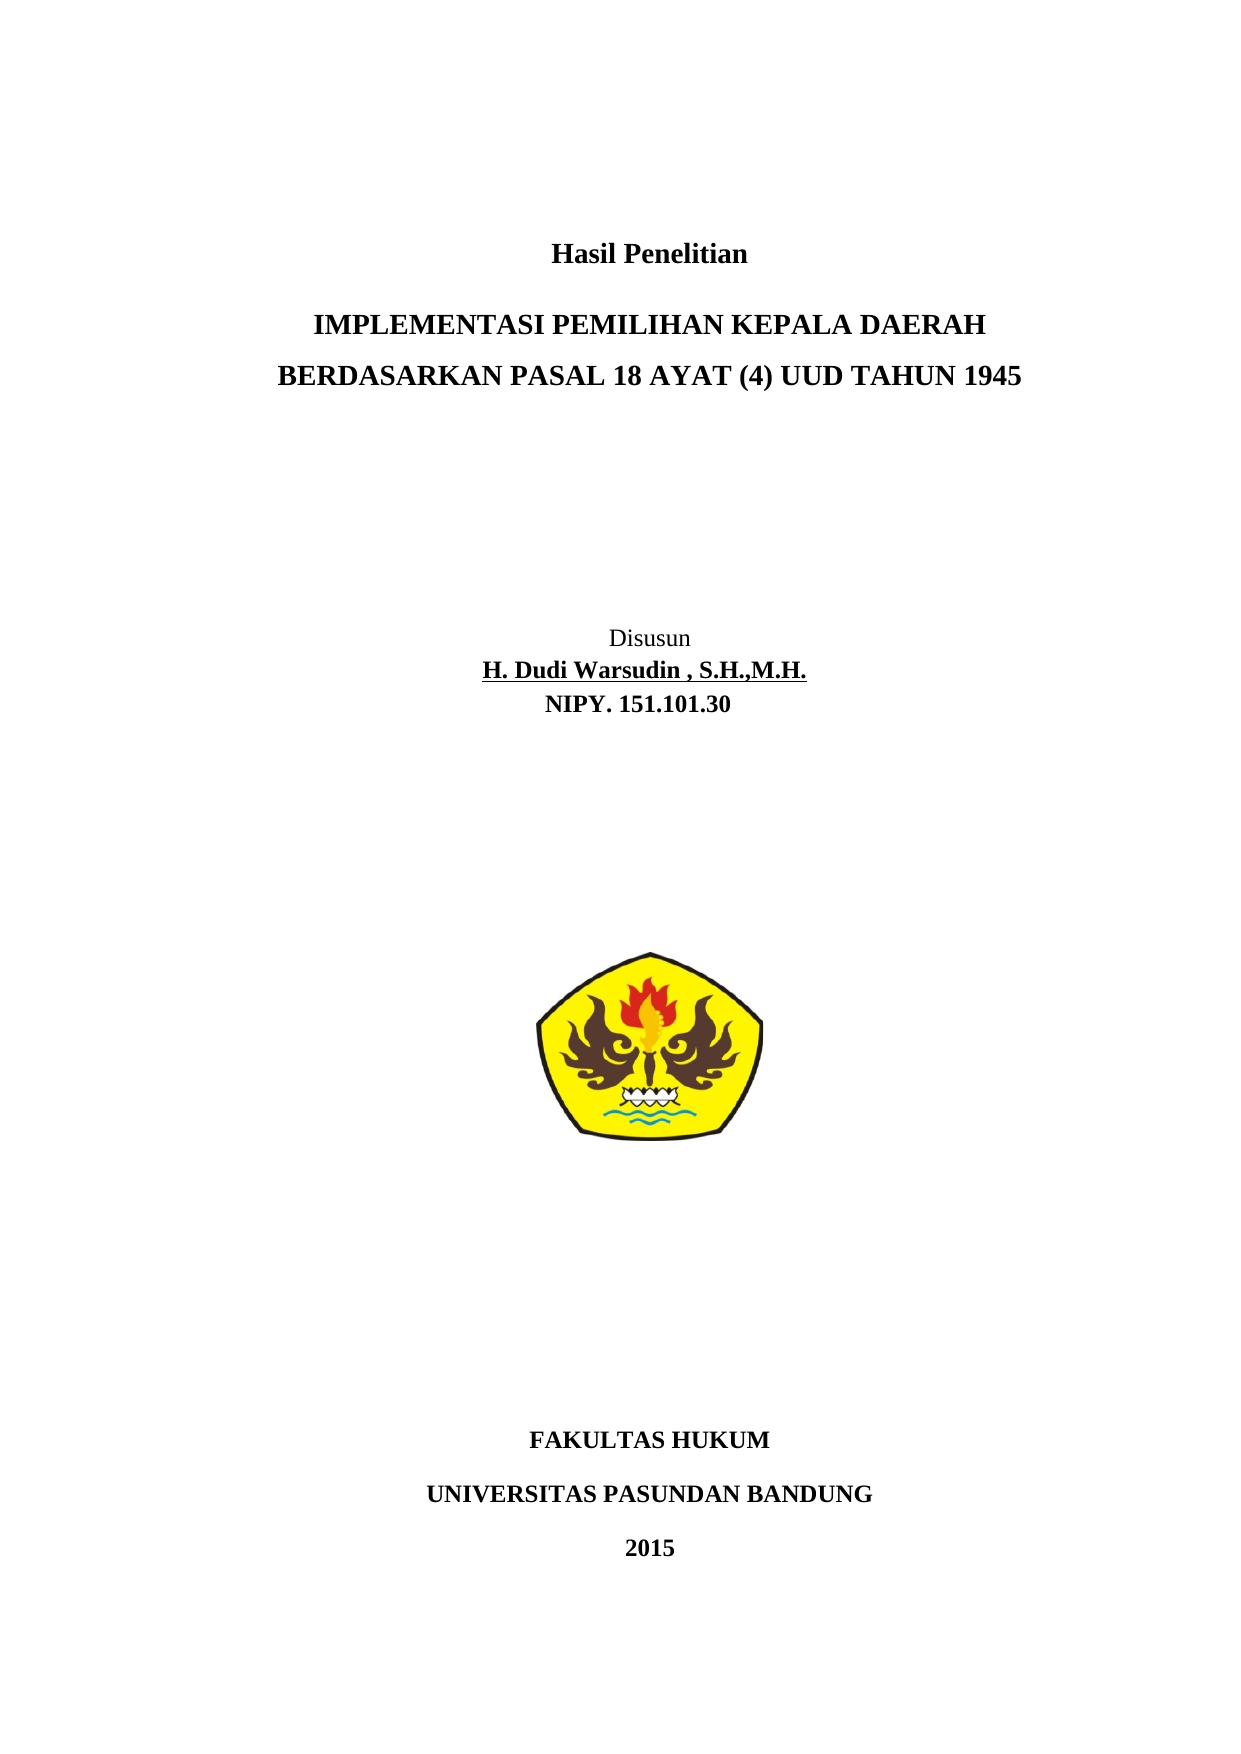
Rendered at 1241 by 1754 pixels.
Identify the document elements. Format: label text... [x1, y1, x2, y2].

text UNIVERSITAS PASUNDAN BANDUNG [236, 1479, 1063, 1507]
picture [536, 952, 764, 1141]
text Disusun [236, 623, 1063, 651]
text H. Dudi Warsudin , S.H.,M.H. [461, 656, 1063, 684]
text FAKULTAS HUKUM [236, 1425, 1063, 1454]
text 2015 [236, 1533, 1063, 1561]
text IMPLEMENTASI PEMILIHAN KEPALA DAERAH BERDASARKAN PASAL 18 AYAT (4) UUD TAHUN 1945 [236, 307, 1063, 391]
text NIPY. 151.101.30 [461, 689, 1063, 717]
text Hasil Penelitian [236, 236, 1063, 270]
